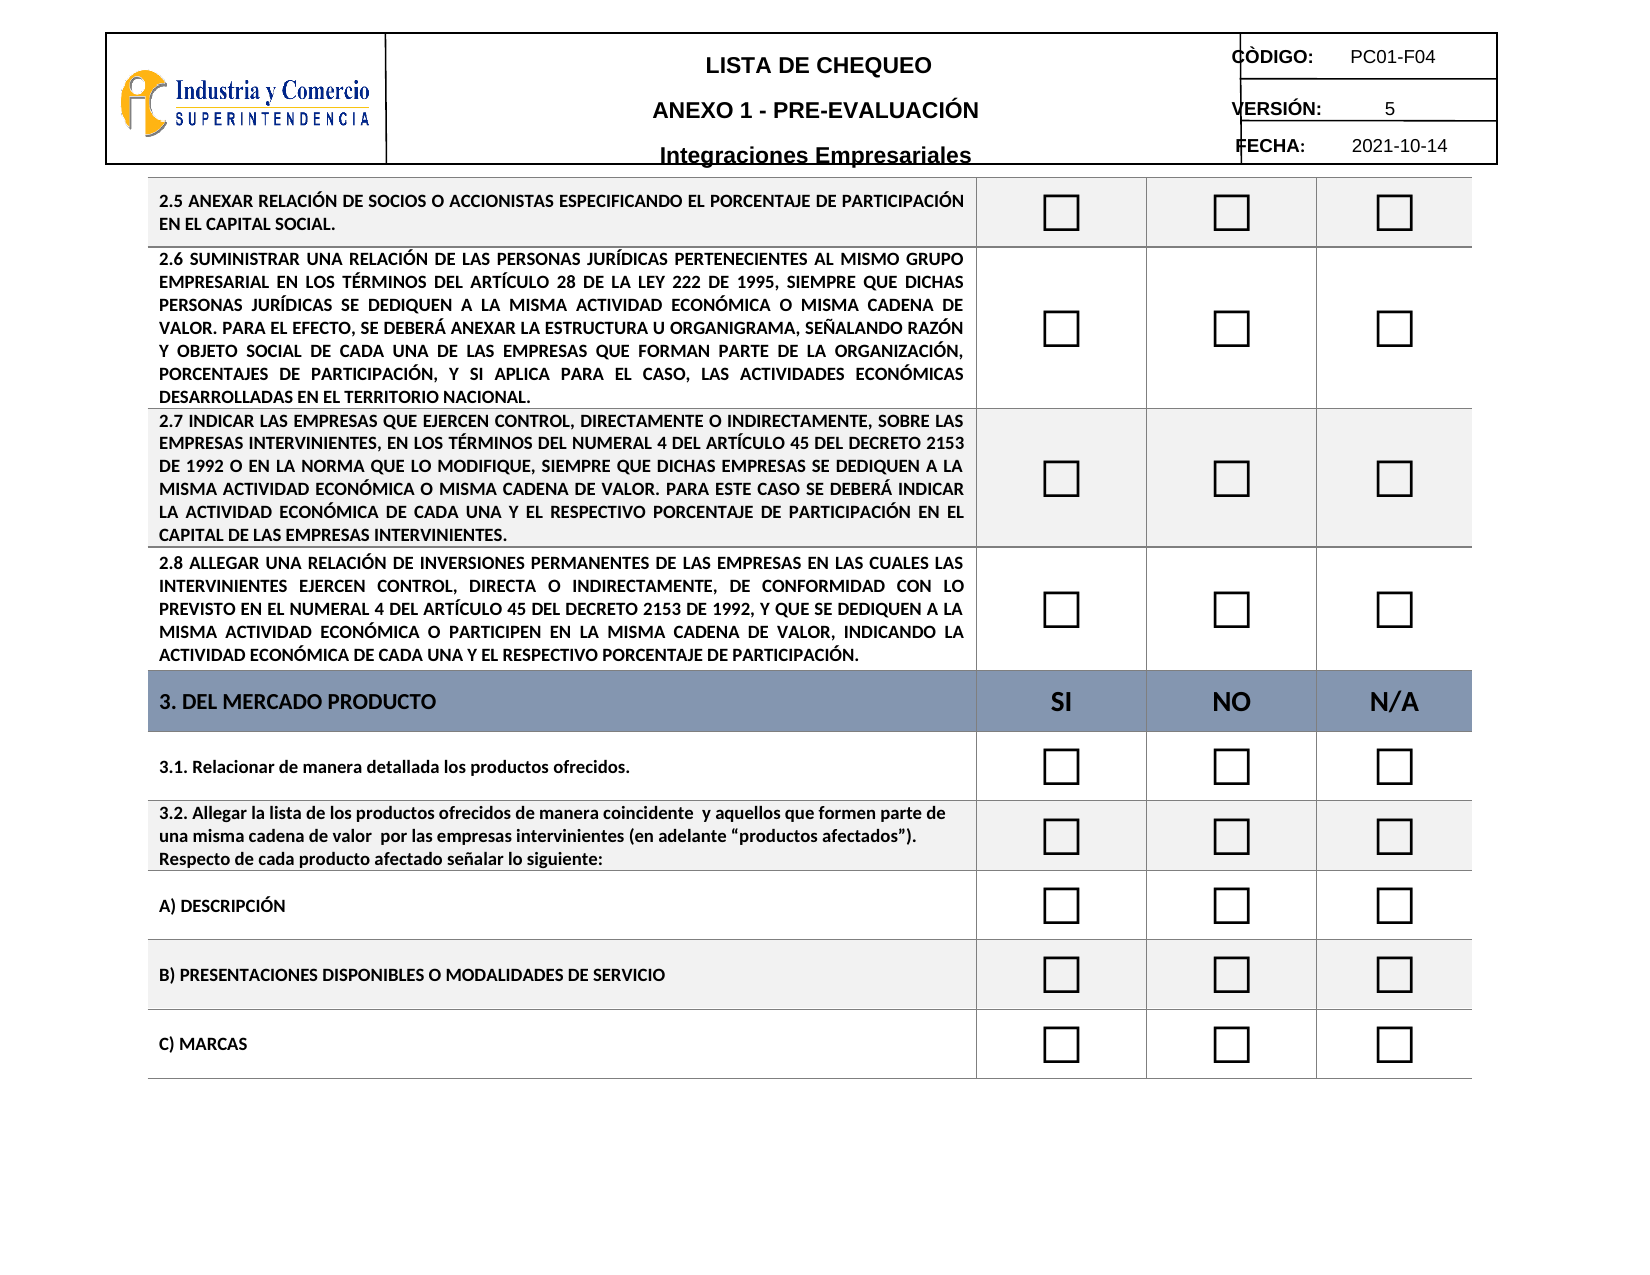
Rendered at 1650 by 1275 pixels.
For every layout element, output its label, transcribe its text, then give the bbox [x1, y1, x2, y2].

table_cell 2.6 Suministrar Una Relación De Las Personas Jurídicas Pertenecientes Al Mismo Grupo Empresarial En Los Términos Del Artículo 28 De La Ley 222 De 1995, Siempre Que Dichas Personas Jurídicas Se Dediquen A La Misma Actividad Económica O Misma Cadena De Valor. Para El Efecto, Se Deberá Anexar La Estructura U Organigrama, Señalando Razón Y Objeto Social De Cada Una De Las Empresas Que Forman Parte De La Organización, Porcentajes De Participación, Y Si Aplica Para El Caso, Las Actividades Económicas Desarrolladas En El Territorio Nacional. [148, 248, 976, 408]
table_cell 3.1. Relacionar de manera detallada los productos ofrecidos. [148, 732, 976, 800]
table_cell B) Presentaciones Disponibles O Modalidades De Servicio [148, 940, 976, 1008]
table_cell 2.5 Anexar relación de socios o accionistas especificando el porcentaje de participación en el capital social. [148, 178, 976, 246]
table_cell SI [977, 671, 1146, 731]
table_cell NO [1147, 671, 1316, 731]
table_cell C) Marcas [148, 1010, 976, 1078]
table_cell 2.8 Allegar Una Relación De Inversiones Permanentes De Las Empresas En Las Cuales Las Intervinientes Ejercen Control, Directa O Indirectamente, De Conformidad Con Lo Previsto En El Numeral 4 Del Artículo 45 Del Decreto 2153 De 1992, Y Que Se Dediquen A La Misma Actividad Económica O Participen En La Misma Cadena De Valor, Indicando La Actividad Económica De Cada Una Y El Respectivo Porcentaje De Participación. [148, 548, 976, 670]
table_cell 3. Del mercado producto [148, 671, 976, 731]
table_cell 3.2. Allegar la lista de los productos ofrecidos de manera coincidente y aquellos que formen parte de una misma cadena de valor por las empresas intervinientes (en adelante “productos afectados”). Respecto de cada producto afectado señalar lo siguiente: [148, 801, 976, 870]
table_cell A) Descripción [148, 871, 976, 939]
table_cell N/A [1317, 671, 1472, 731]
table_cell 2.7 Indicar Las Empresas Que Ejercen Control, Directamente O Indirectamente, Sobre Las Empresas Intervinientes, En Los Términos Del Numeral 4 Del Artículo 45 Del Decreto 2153 De 1992 O En La Norma Que Lo Modifique, Siempre Que Dichas Empresas Se Dediquen A La Misma Actividad Económica O Misma Cadena De Valor. Para Este Caso Se Deberá Indicar La Actividad Económica De Cada Una Y El Respectivo Porcentaje De Participación En El Capital De Las Empresas Intervinientes. [148, 409, 976, 546]
picture [118, 67, 370, 140]
